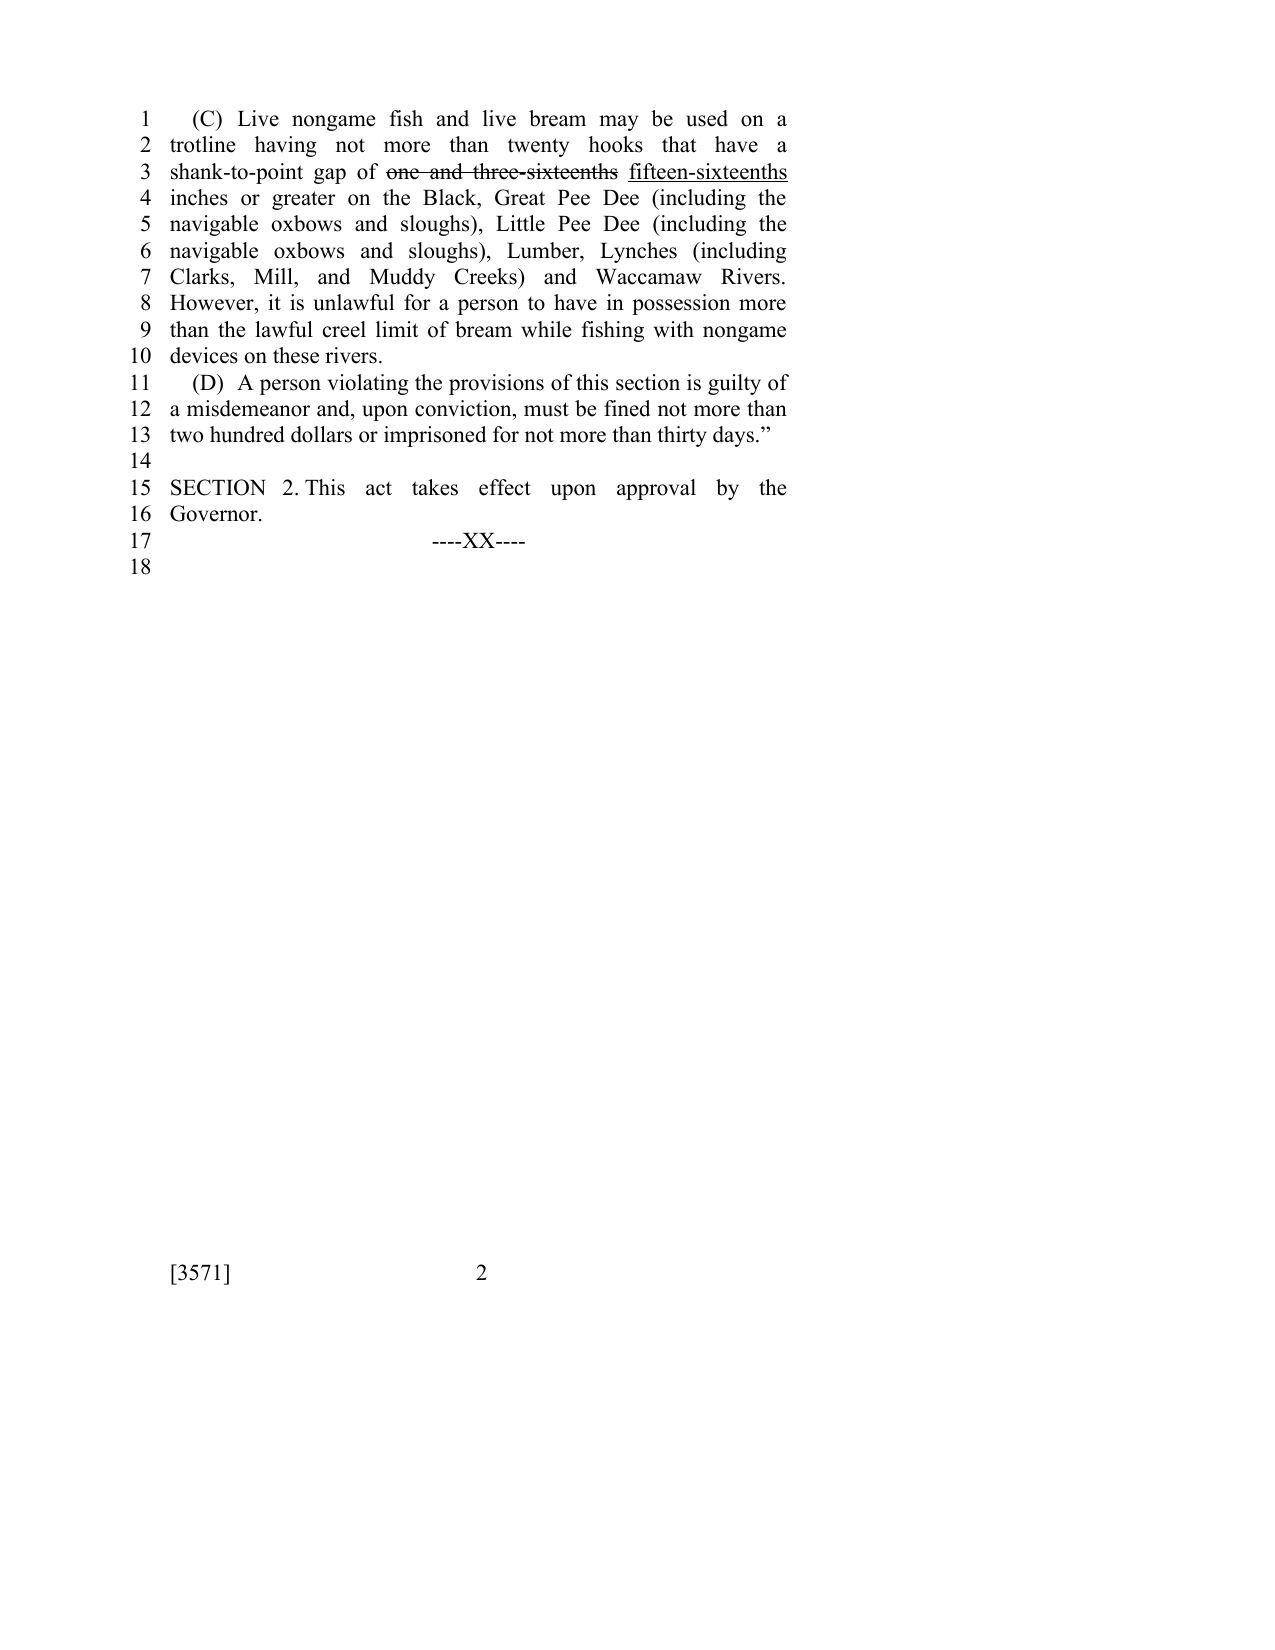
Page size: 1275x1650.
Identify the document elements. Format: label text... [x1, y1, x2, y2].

text (C) Live nongame fish and live bream may be used on a trotline having not more than twenty hooks that have a shank-to-point gap of one and three-sixteenths fifteen-sixteenths inches or greater on the Black, Great Pee Dee (including the navigable oxbows and sloughs), Little Pee Dee (including the navigable oxbows and sloughs), Lumber, Lynches (including Clarks, Mill, and Muddy Creeks) and Waccamaw Rivers. However, it is unlawful for a person to have in possession more than the lawful creel limit of bream while fishing with nongame devices on these rivers. [169, 105, 787, 368]
text ----XX---- [169, 527, 787, 553]
text (D) A person violating the provisions of this section is guilty of a misdemeanor and, upon conviction, must be fined not more than two hundred dollars or imprisoned for not more than thirty days.” [169, 368, 787, 448]
text SECTION 2. This act takes effect upon approval by the Governor. [169, 474, 787, 527]
